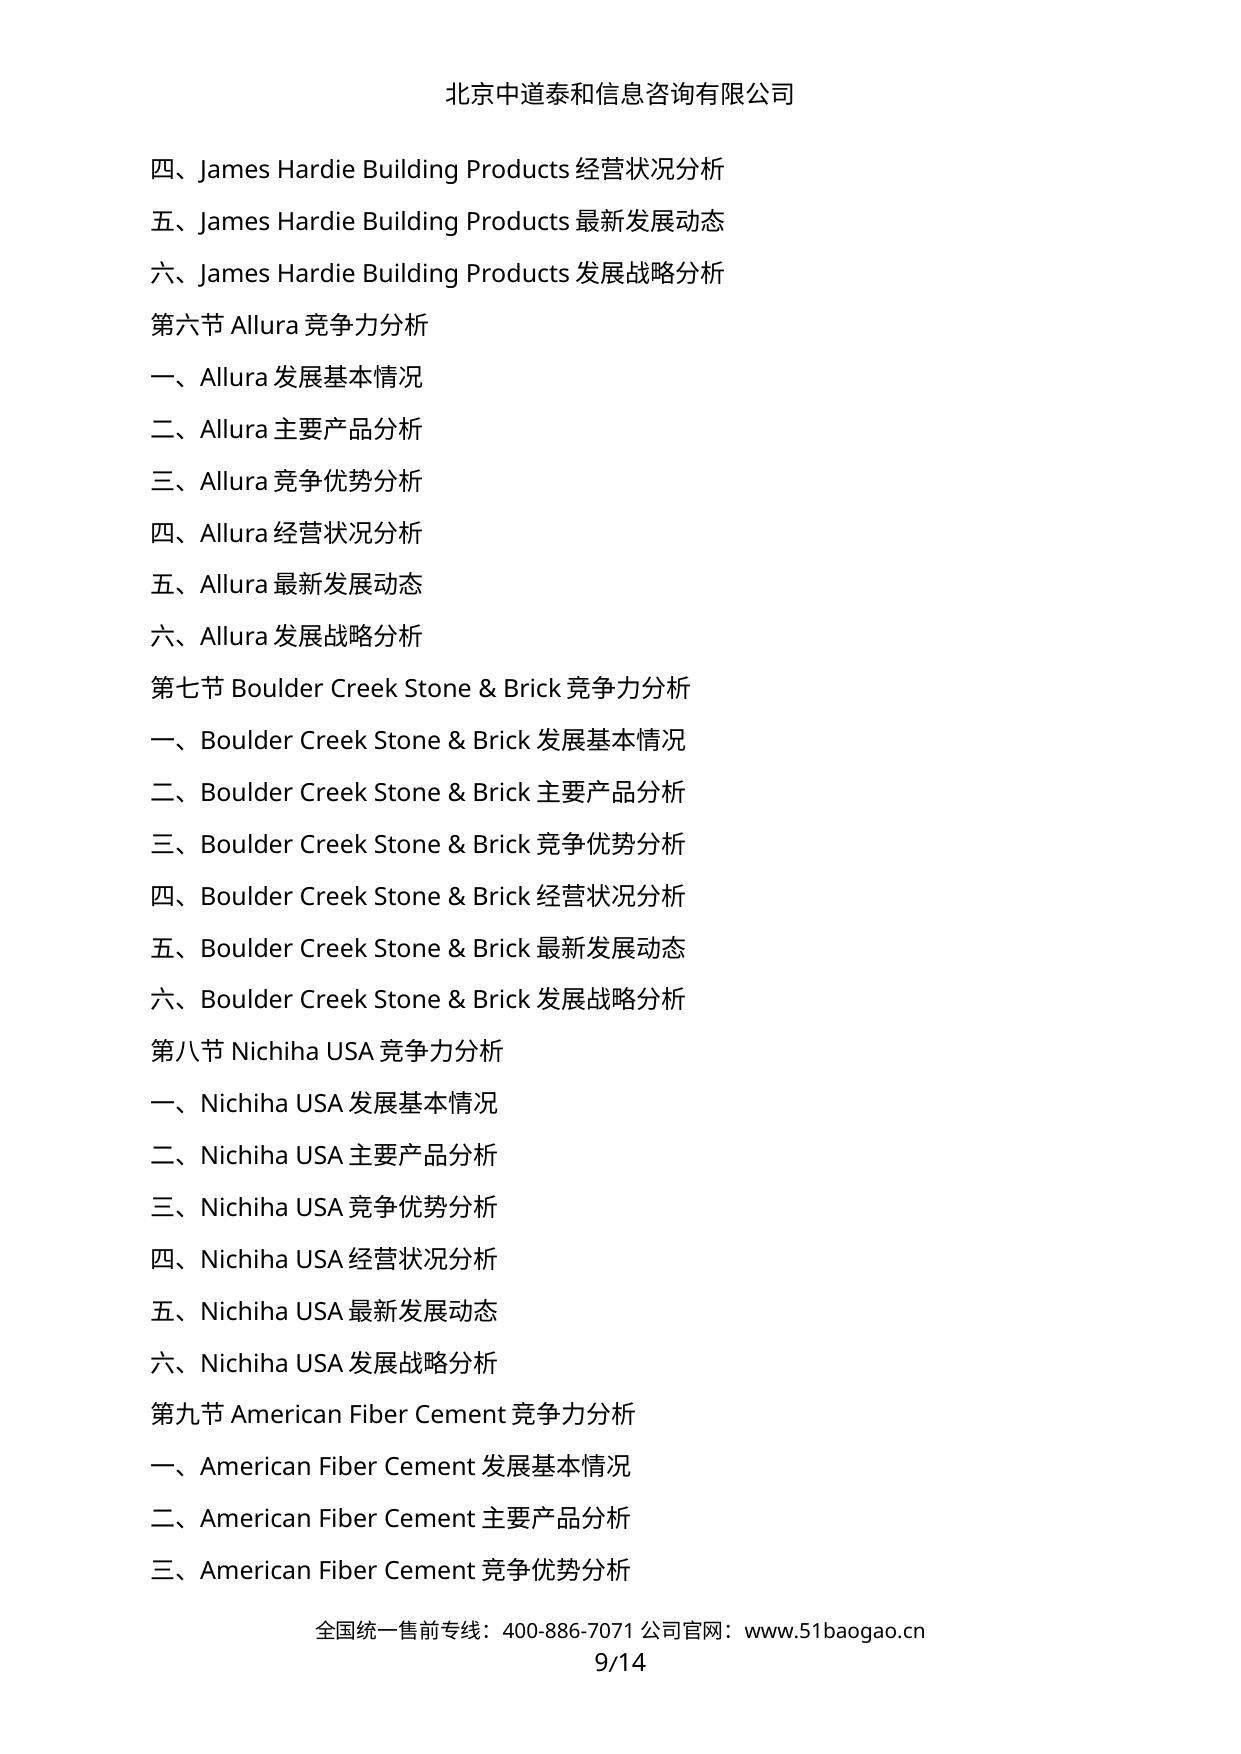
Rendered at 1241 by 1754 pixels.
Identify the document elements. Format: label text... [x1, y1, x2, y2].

text 一、Boulder Creek Stone & Brick发展基本情况 [150, 721, 1090, 757]
text 四、Allura经营状况分析 [150, 513, 1090, 549]
text 第八节 Nichiha USA竞争力分析 [150, 1032, 1090, 1068]
text 四、James Hardie Building Products经营状况分析 [150, 150, 1090, 186]
text 五、Allura最新发展动态 [150, 565, 1090, 601]
text 六、Boulder Creek Stone & Brick发展战略分析 [150, 980, 1090, 1016]
text 第九节 American Fiber Cement竞争力分析 [150, 1395, 1090, 1431]
text 第六节 Allura竞争力分析 [150, 306, 1090, 342]
text 三、Nichiha USA竞争优势分析 [150, 1187, 1090, 1224]
text 五、James Hardie Building Products最新发展动态 [150, 202, 1090, 238]
text 二、Boulder Creek Stone & Brick主要产品分析 [150, 772, 1090, 809]
text 二、Nichiha USA主要产品分析 [150, 1136, 1090, 1172]
text 二、American Fiber Cement主要产品分析 [150, 1499, 1090, 1535]
text 三、American Fiber Cement竞争优势分析 [150, 1551, 1090, 1587]
text 五、Nichiha USA最新发展动态 [150, 1291, 1090, 1327]
text 六、Nichiha USA发展战略分析 [150, 1343, 1090, 1379]
text 六、James Hardie Building Products发展战略分析 [150, 254, 1090, 290]
text 四、Nichiha USA经营状况分析 [150, 1239, 1090, 1276]
text 一、Allura发展基本情况 [150, 357, 1090, 394]
text 第七节 Boulder Creek Stone & Brick竞争力分析 [150, 669, 1090, 705]
text 一、Nichiha USA发展基本情况 [150, 1084, 1090, 1120]
text 六、Allura发展战略分析 [150, 617, 1090, 653]
text 五、Boulder Creek Stone & Brick最新发展动态 [150, 928, 1090, 964]
text 三、Boulder Creek Stone & Brick竞争优势分析 [150, 824, 1090, 861]
text 一、American Fiber Cement发展基本情况 [150, 1447, 1090, 1483]
text 三、Allura竞争优势分析 [150, 461, 1090, 497]
text 二、Allura主要产品分析 [150, 409, 1090, 446]
text 四、Boulder Creek Stone & Brick经营状况分析 [150, 876, 1090, 912]
